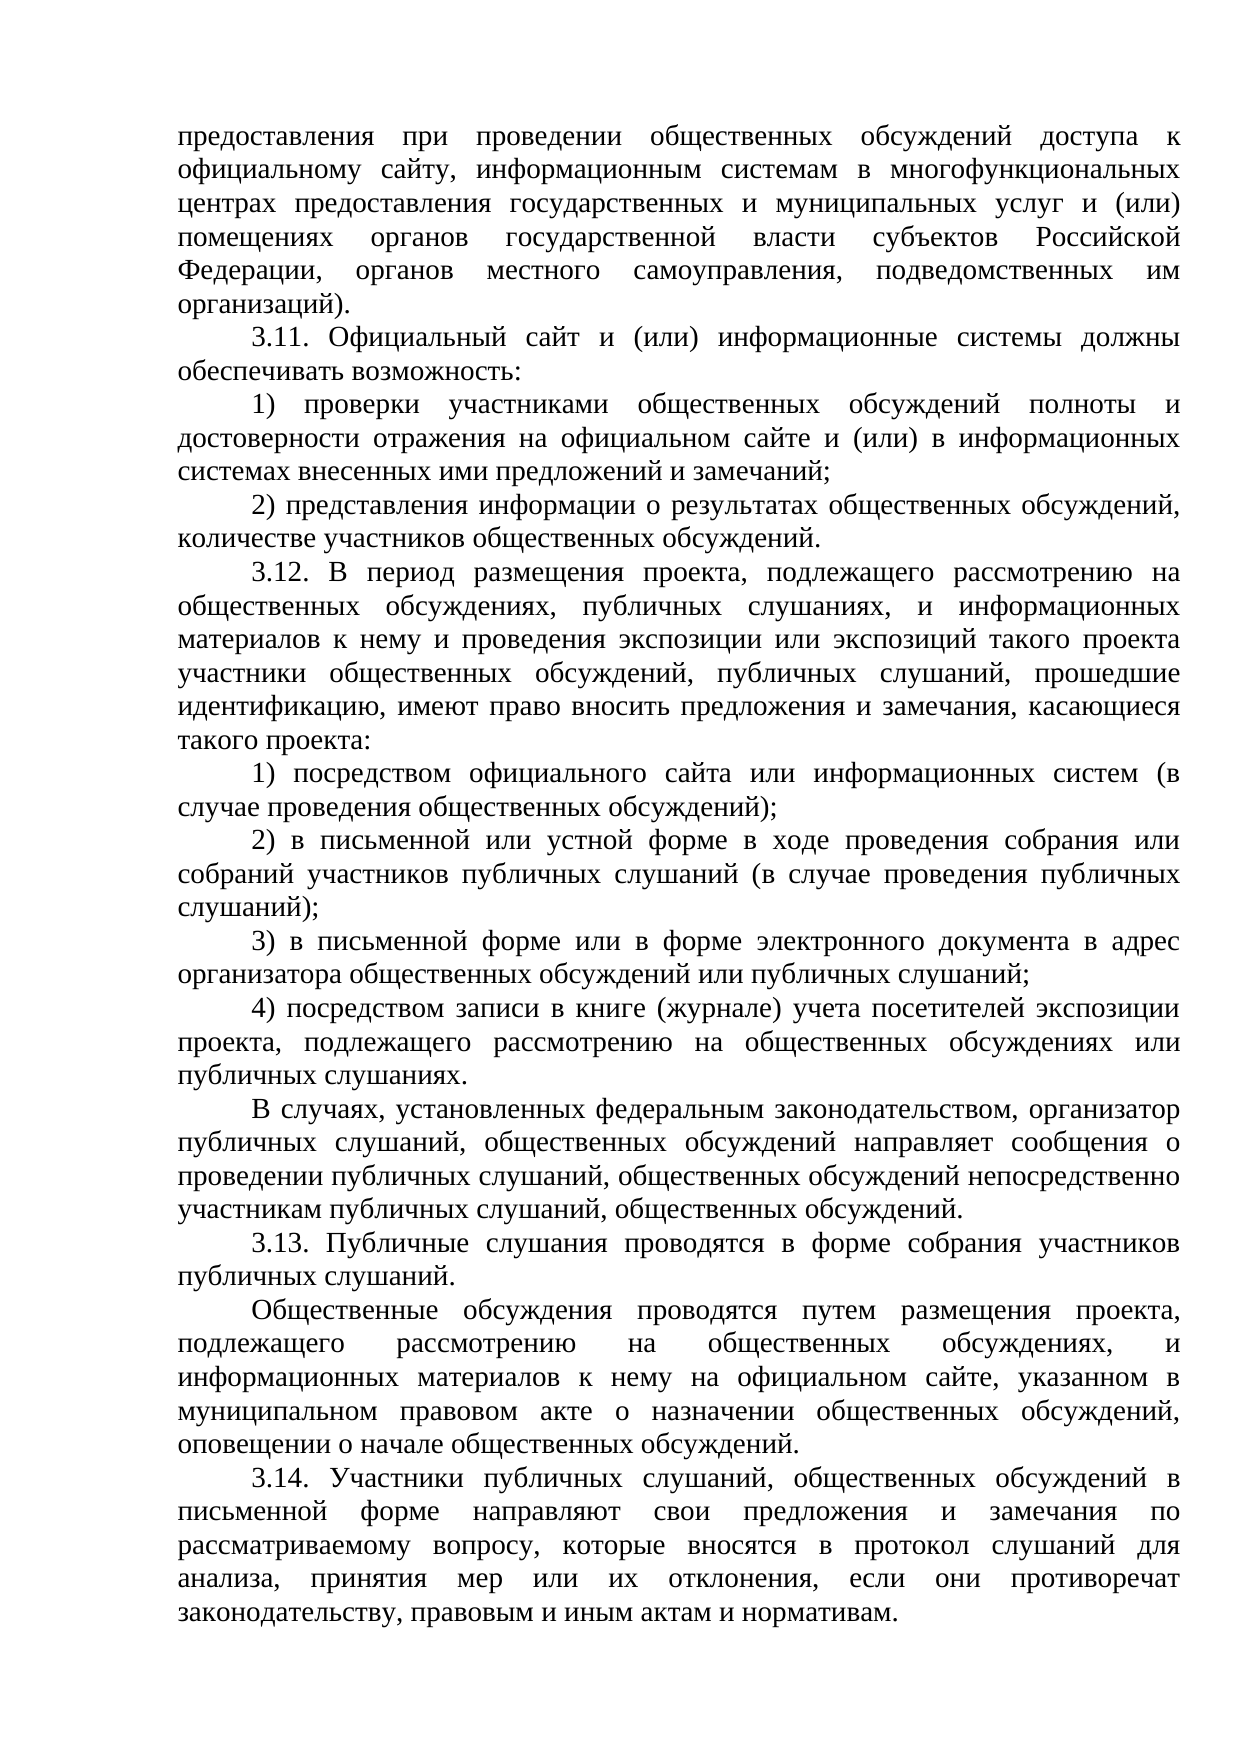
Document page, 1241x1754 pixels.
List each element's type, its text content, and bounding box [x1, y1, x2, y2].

text В случаях, установленных федеральным законодательством, организатор публичных слушаний, общественных обсуждений направляет сообщения о проведении публичных слушаний, общественных обсуждений непосредственно участникам публичных слушаний, общественных обсуждений. [177, 1091, 1181, 1225]
text 1) посредством официального сайта или информационных систем (в случае проведения общественных обсуждений); [177, 755, 1181, 822]
text 3.12. В период размещения проекта, подлежащего рассмотрению на общественных обсуждениях, публичных слушаниях, и информационных материалов к нему и проведения экспозиции или экспозиций такого проекта участники общественных обсуждений, публичных слушаний, прошедшие идентификацию, имеют право вносить предложения и замечания, касающиеся такого проекта: [177, 554, 1181, 755]
text 3.11. Официальный сайт и (или) информационные системы должны обеспечивать возможность: [177, 319, 1181, 386]
text Общественные обсуждения проводятся путем размещения проекта, подлежащего рассмотрению на общественных обсуждениях, и информационных материалов к нему на официальном сайте, указанном в муниципальном правовом акте о назначении общественных обсуждений, оповещении о начале общественных обсуждений. [177, 1292, 1181, 1460]
text 3.13. Публичные слушания проводятся в форме собрания участников публичных слушаний. [177, 1225, 1181, 1292]
text 4) посредством записи в книге (журнале) учета посетителей экспозиции проекта, подлежащего рассмотрению на общественных обсуждениях или публичных слушаниях. [177, 990, 1181, 1091]
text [177, 118, 1181, 319]
text 1) проверки участниками общественных обсуждений полноты и достоверности отражения на официальном сайте и (или) в информационных системах внесенных ими предложений и замечаний; [177, 386, 1181, 487]
text 3) в письменной форме или в форме электронного документа в адрес организатора общественных обсуждений или публичных слушаний; [177, 923, 1181, 990]
text 3.14. Участники публичных слушаний, общественных обсуждений в письменной форме направляют свои предложения и замечания по рассматриваемому вопросу, которые вносятся в протокол слушаний для анализа, принятия мер или их отклонения, если они противоречат законодательству, правовым и иным актам и нормативам. [177, 1460, 1181, 1627]
text 2) представления информации о результатах общественных обсуждений, количестве участников общественных обсуждений. [177, 487, 1181, 554]
text 2) в письменной или устной форме в ходе проведения собрания или собраний участников публичных слушаний (в случае проведения публичных слушаний); [177, 822, 1181, 923]
